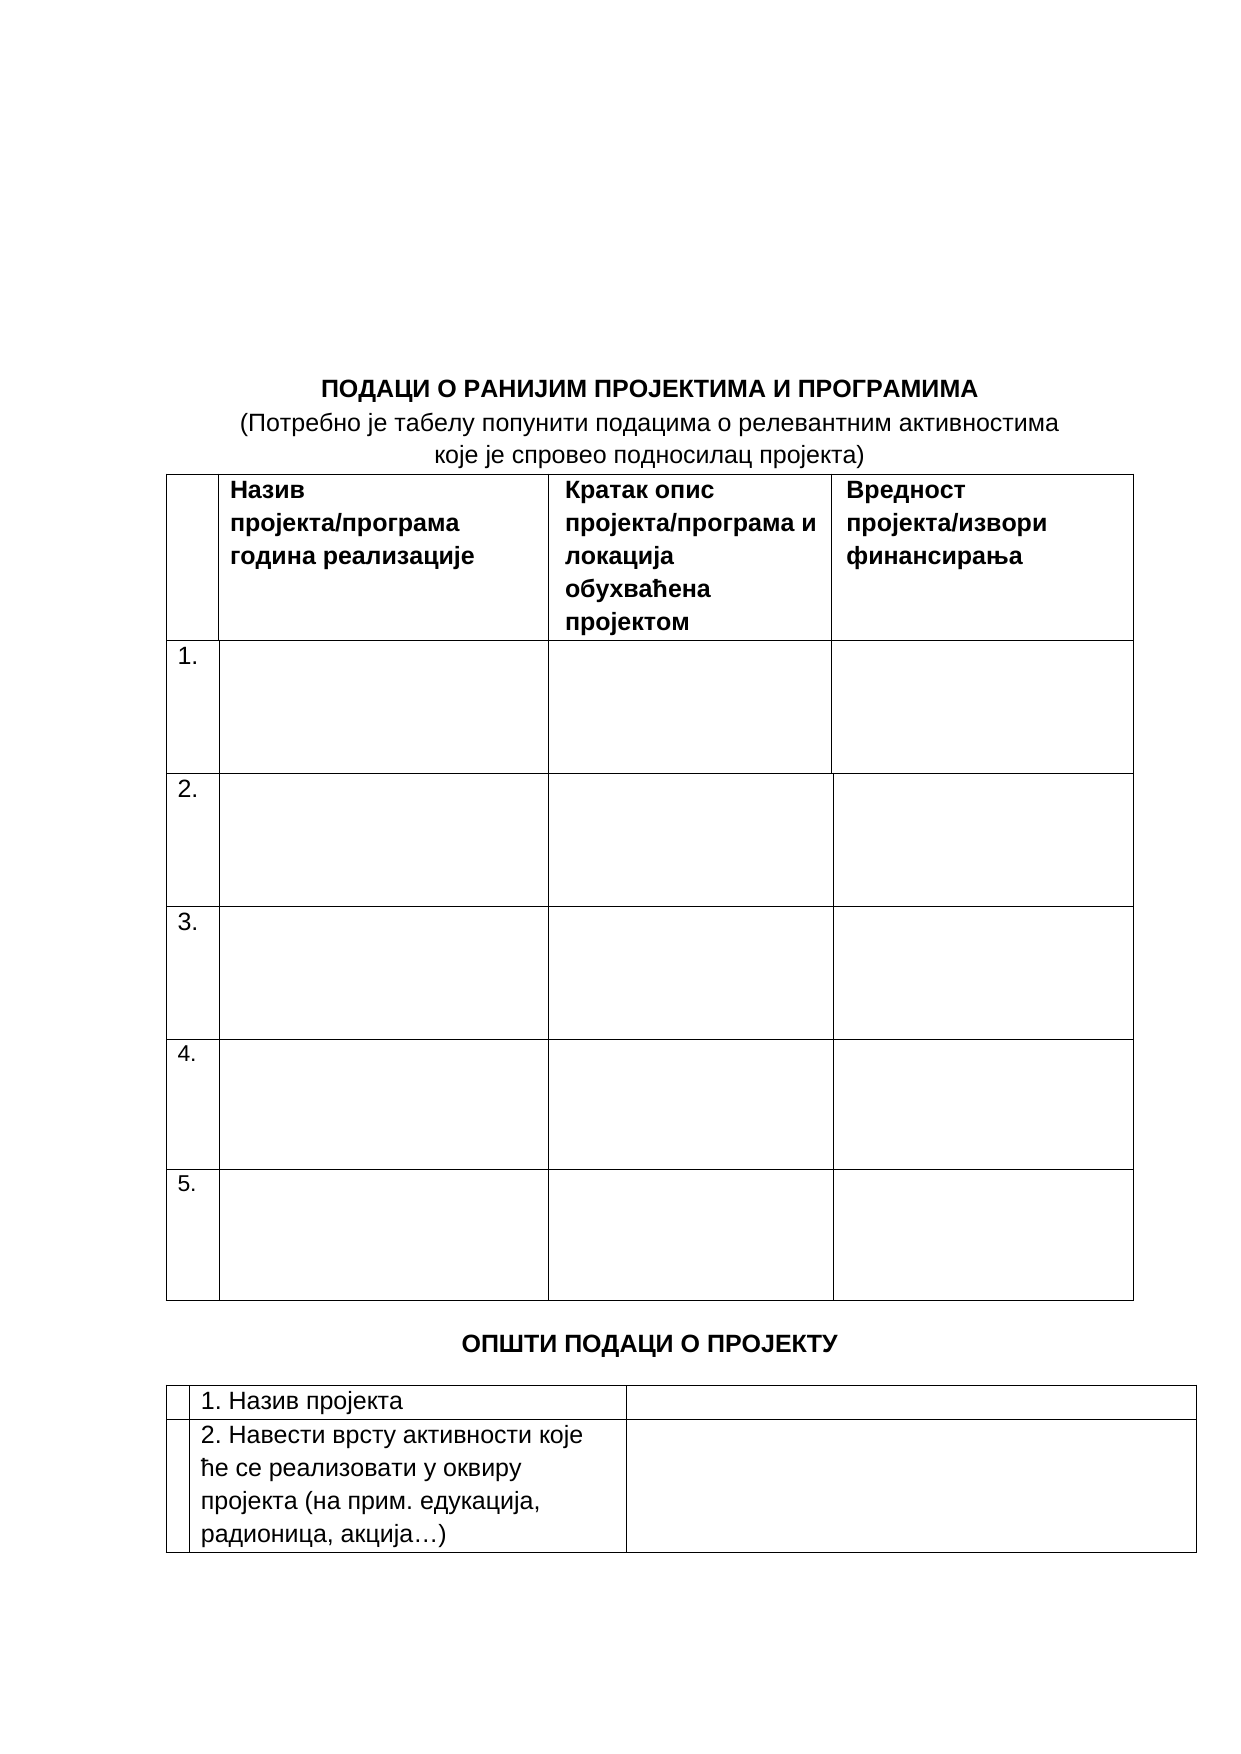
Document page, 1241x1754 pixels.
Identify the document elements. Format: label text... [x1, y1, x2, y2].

table_cell [834, 1040, 1133, 1169]
table_cell Вредност пројекта/извори финансирања [832, 475, 1133, 640]
table_cell [832, 641, 1133, 773]
table_cell 2. [167, 774, 219, 906]
table_cell [549, 907, 833, 1039]
table_cell 2. Навести врсту активности које ће се реализовати у оквиру пројекта (на прим. едукација, радионица, акција…) [190, 1420, 626, 1552]
table_cell [220, 774, 548, 906]
table_cell [549, 1170, 833, 1300]
table_header 1. Назив пројекта [190, 1386, 626, 1419]
table_cell 4. [167, 1040, 219, 1169]
table_cell [220, 641, 548, 773]
table_cell [220, 1040, 548, 1169]
table_cell [167, 1420, 189, 1552]
table_cell [834, 907, 1133, 1039]
text ОПШТИ ПОДАЦИ О ПРОЈЕКТУ [177, 1329, 1122, 1358]
table_cell [834, 1170, 1133, 1300]
table_cell [627, 1420, 1196, 1552]
table_cell [167, 475, 218, 640]
table_cell [549, 1040, 833, 1169]
table_header [627, 1386, 1196, 1419]
table_cell [549, 641, 831, 773]
table_cell 5. [167, 1170, 219, 1300]
table_cell [220, 907, 548, 1039]
table_cell [220, 1170, 548, 1300]
table_cell Кратак опис пројекта/програма и локација обухваћена пројектом [549, 475, 831, 640]
table_header [167, 1386, 189, 1419]
table_cell 1. [167, 641, 219, 773]
table_cell Назив пројекта/програма година реализације [219, 475, 548, 640]
table_cell 3. [167, 907, 219, 1039]
table_cell [834, 774, 1133, 906]
table_cell [549, 774, 833, 906]
table_header ПОДАЦИ О РАНИЈИМ ПРОЈЕКТИМА И ПРОГРАМИМА (Потребно је табелу попунити подацима о релевантним активностима које је спровео подносилац пројекта) [166, 176, 1133, 473]
